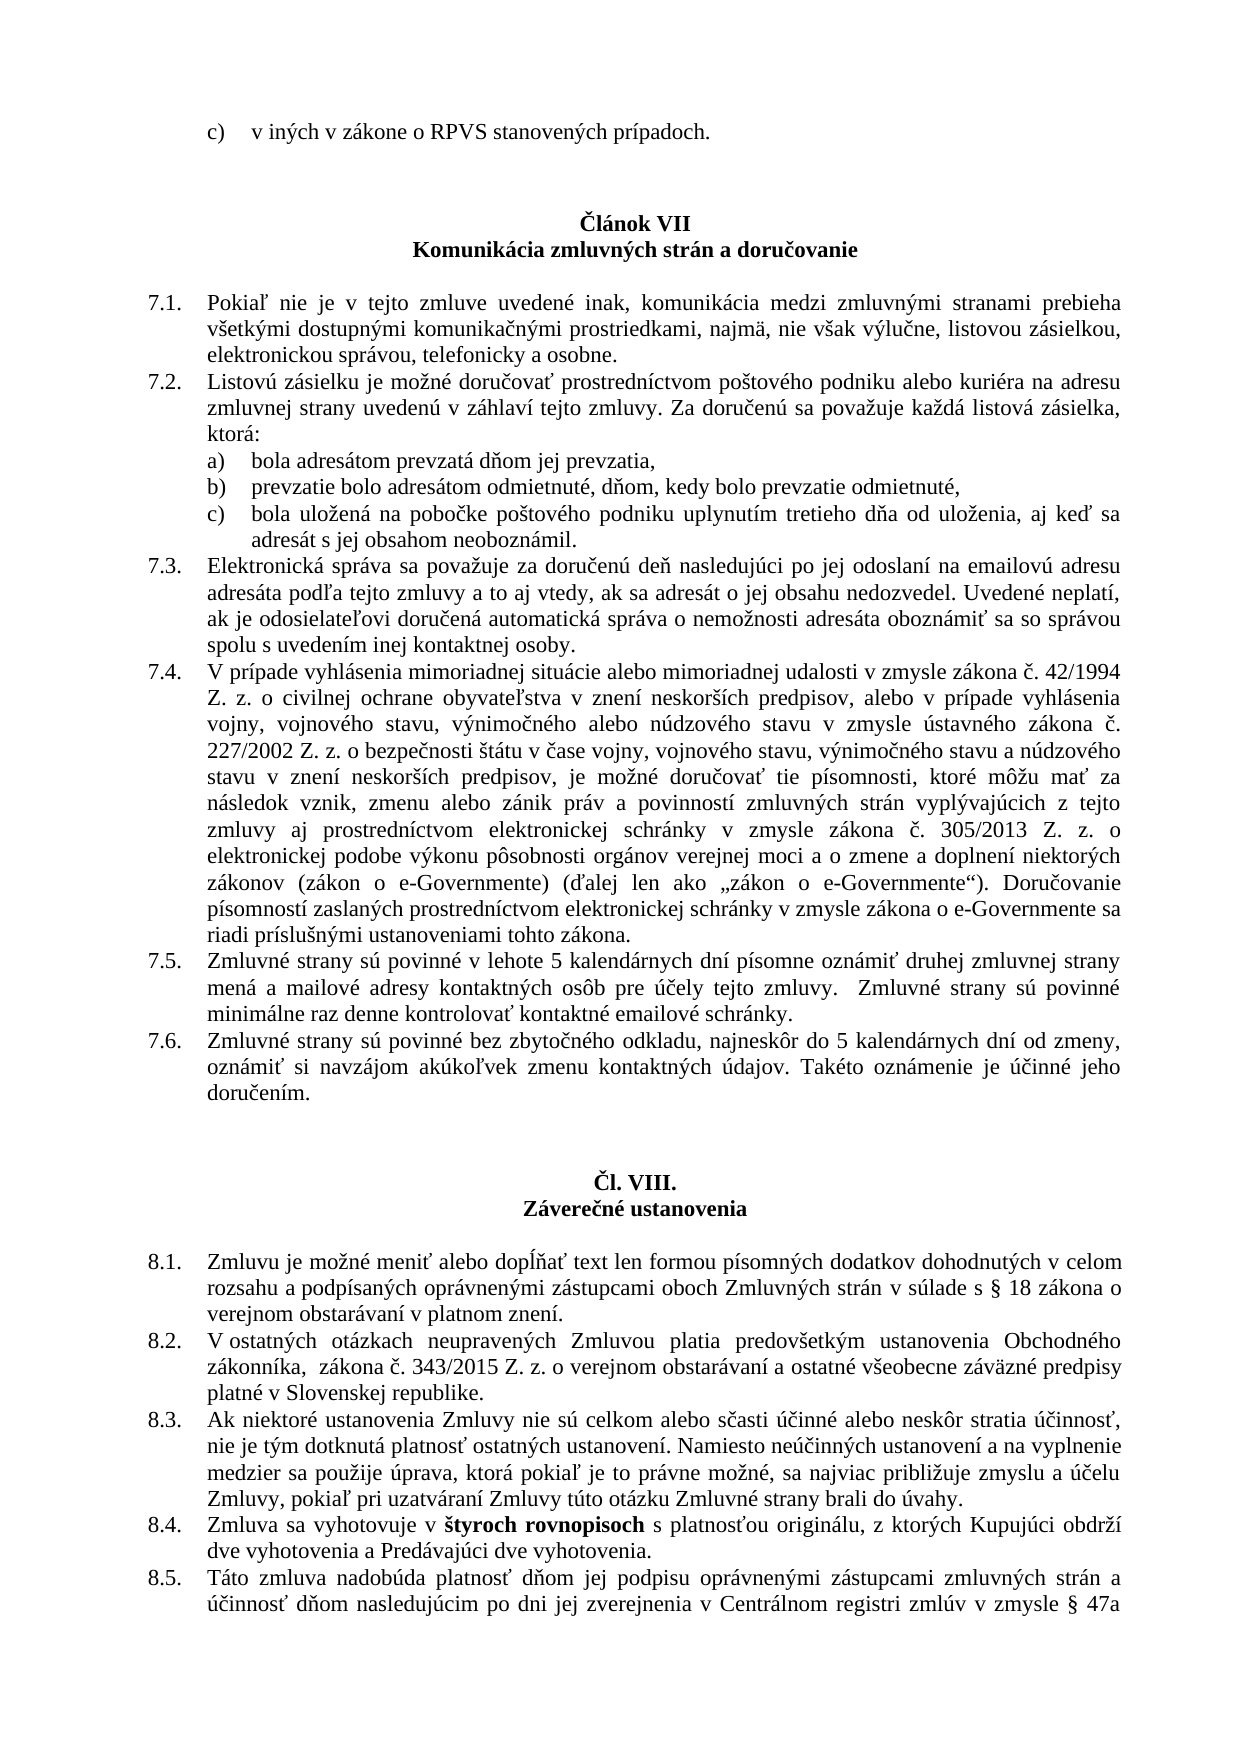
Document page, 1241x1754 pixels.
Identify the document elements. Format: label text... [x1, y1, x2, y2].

text Čl. VIII. [148, 1169, 1122, 1195]
list Listovú zásielku je možné doručovať prostredníctvom poštového podniku alebo kuriéra na adresu zmluvnej strany uvedenú v záhlaví tejto zmluvy. Za doručenú sa považuje každá listová zásielka, ktorá: [148, 368, 1122, 447]
text Komunikácia zmluvných strán a doručovanie [148, 236, 1122, 262]
list Zmluvu je možné meniť alebo dopĺňať text len formou písomných dodatkov dohodnutých v celom rozsahu a podpísaných oprávnenými zástupcami oboch Zmluvných strán v súlade s § 18 zákona o verejnom obstarávaní v platnom znení. [148, 1248, 1122, 1327]
list bola uložená na pobočke poštového podniku uplynutím tretieho dňa od uloženia, aj keď sa adresát s jej obsahom neoboznámil. [207, 499, 1122, 552]
list Zmluvné strany sú povinné bez zbytočného odkladu, najneskôr do 5 kalendárnych dní od zmeny, oznámiť si navzájom akúkoľvek zmenu kontaktných údajov. Takéto oznámenie je účinné jeho doručením. [148, 1027, 1122, 1106]
list V prípade vyhlásenia mimoriadnej situácie alebo mimoriadnej udalosti v zmysle zákona č. 42/1994 Z. z. o civilnej ochrane obyvateľstva v znení neskorších predpisov, alebo v prípade vyhlásenia vojny, vojnového stavu, výnimočného alebo núdzového stavu v zmysle ústavného zákona č. 227/2002 Z. z. o bezpečnosti štátu v čase vojny, vojnového stavu, výnimočného stavu a núdzového stavu v znení neskorších predpisov, je možné doručovať tie písomnosti, ktoré môžu mať za následok vznik, zmenu alebo zánik práv a povinností zmluvných strán vyplývajúcich z tejto zmluvy aj prostredníctvom elektronickej schránky v zmysle zákona č. 305/2013 Z. z. o elektronickej podobe výkonu pôsobnosti orgánov verejnej moci a o zmene a doplnení niektorých zákonov (zákon o e-Governmente) (ďalej len ako „zákon o e-Governmente“). Doručovanie písomností zaslaných prostredníctvom elektronickej schránky v zmysle zákona o e-Governmente sa riadi príslušnými ustanoveniami tohto zákona. [148, 658, 1122, 948]
list V ostatných otázkach neupravených Zmluvou platia predovšetkým ustanovenia Obchodného zákonníka, zákona č. 343/2015 Z. z. o verejnom obstarávaní a ostatné všeobecne záväzné predpisy platné v Slovenskej republike. [148, 1327, 1122, 1406]
list v iných v zákone o RPVS stanovených prípadoch. [207, 118, 1122, 144]
list Zmluva sa vyhotovuje v štyroch rovnopisoch s platnosťou originálu, z ktorých Kupujúci obdrží dve vyhotovenia a Predávajúci dve vyhotovenia. [148, 1511, 1122, 1564]
list Zmluvné strany sú povinné v lehote 5 kalendárnych dní písomne oznámiť druhej zmluvnej strany mená a mailové adresy kontaktných osôb pre účely tejto zmluvy. Zmluvné strany sú povinné minimálne raz denne kontrolovať kontaktné emailové schránky. [148, 948, 1122, 1027]
list Elektronická správa sa považuje za doručenú deň nasledujúci po jej odoslaní na emailovú adresu adresáta podľa tejto zmluvy a to aj vtedy, ak sa adresát o jej obsahu nedozvedel. Uvedené neplatí, ak je odosielateľovi doručená automatická správa o nemožnosti adresáta oboznámiť sa so správou spolu s uvedením inej kontaktnej osoby. [148, 552, 1122, 658]
list Pokiaľ nie je v tejto zmluve uvedené inak, komunikácia medzi zmluvnými stranami prebieha všetkými dostupnými komunikačnými prostriedkami, najmä, nie však výlučne, listovou zásielkou, elektronickou správou, telefonicky a osobne. [148, 289, 1122, 368]
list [148, 1564, 1122, 1617]
list Ak niektoré ustanovenia Zmluvy nie sú celkom alebo sčasti účinné alebo neskôr stratia účinnosť, nie je tým dotknutá platnosť ostatných ustanovení. Namiesto neúčinných ustanovení a na vyplnenie medzier sa použije úprava, ktorá pokiaľ je to právne možné, sa najviac približuje zmyslu a účelu Zmluvy, pokiaľ pri uzatváraní Zmluvy túto otázku Zmluvné strany brali do úvahy. [148, 1406, 1122, 1511]
list prevzatie bolo adresátom odmietnuté, dňom, kedy bolo prevzatie odmietnuté, [207, 473, 1122, 499]
list bola adresátom prevzatá dňom jej prevzatia, [207, 447, 1122, 473]
text Článok VII [148, 210, 1122, 236]
text Záverečné ustanovenia [148, 1195, 1122, 1221]
